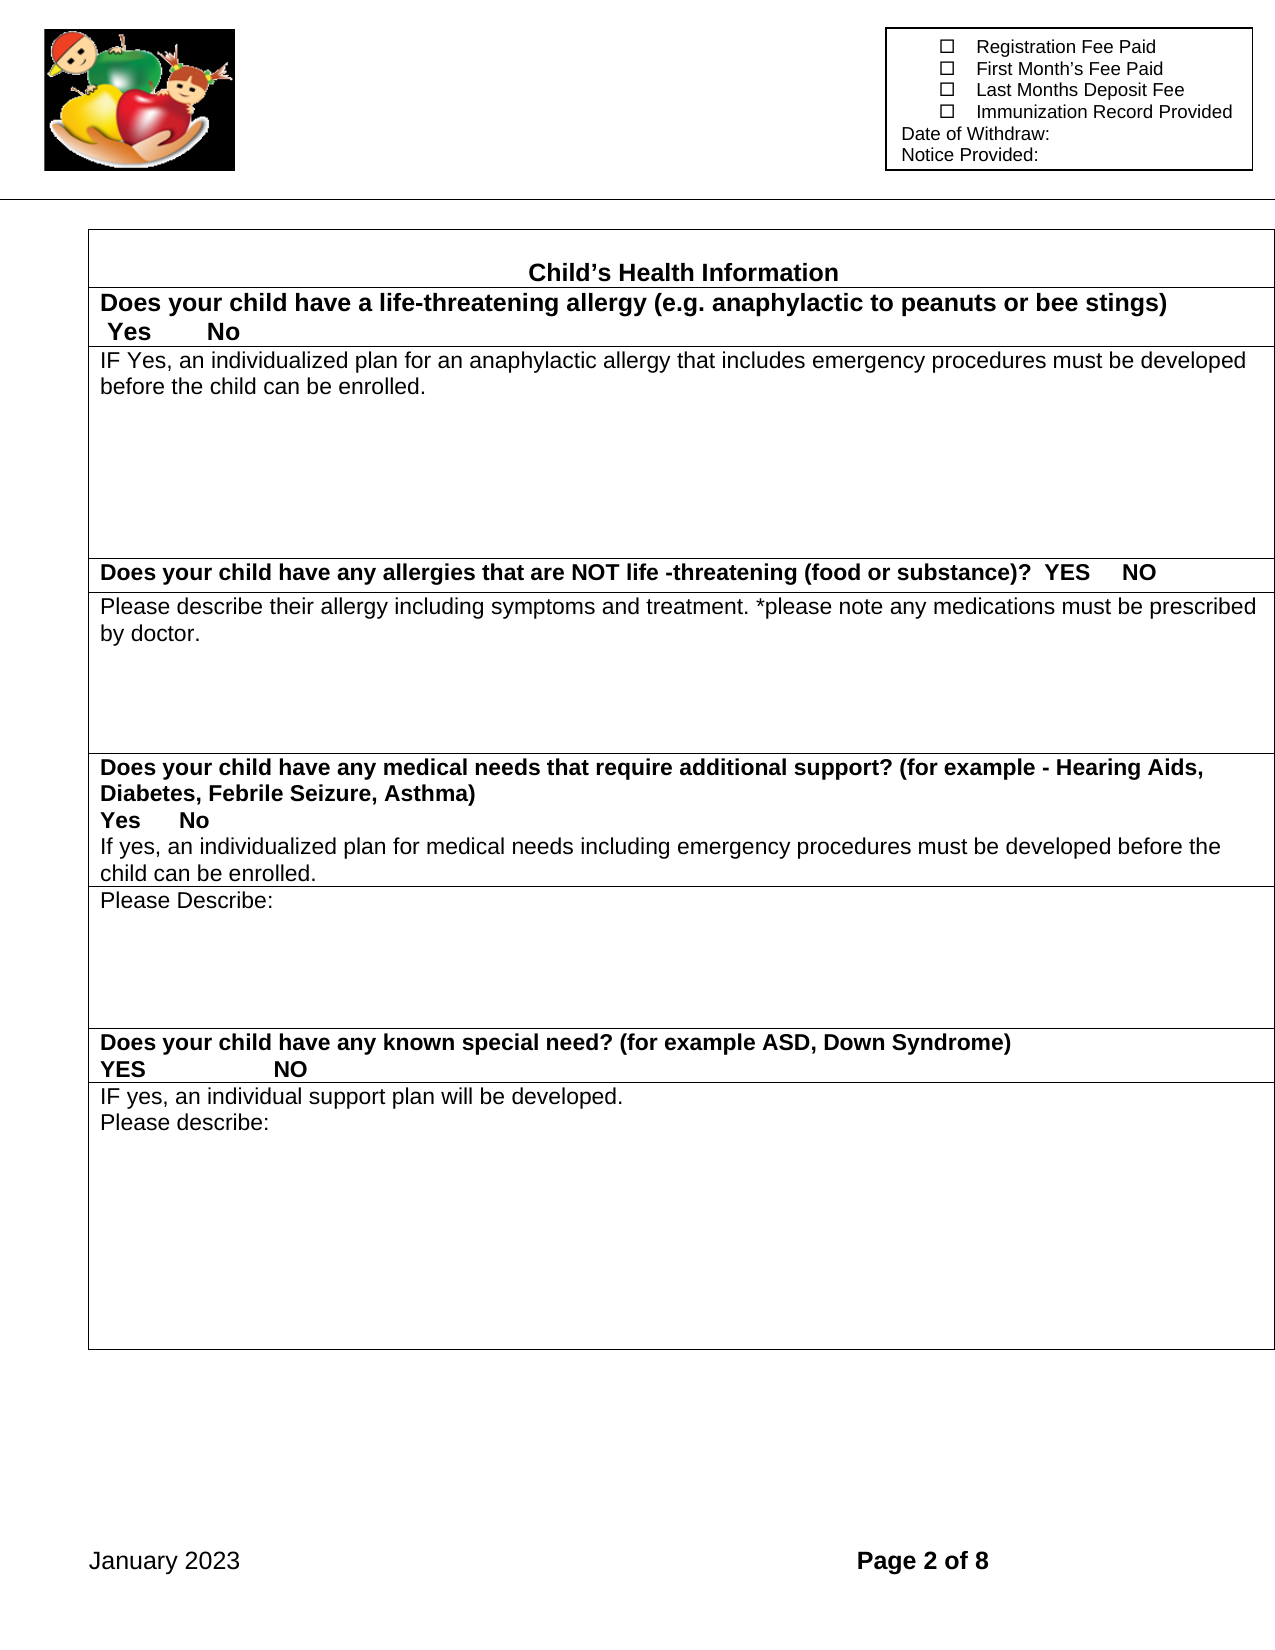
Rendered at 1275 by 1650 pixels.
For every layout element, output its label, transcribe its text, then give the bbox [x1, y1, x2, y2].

table_cell Please describe their allergy including symptoms and treatment. *please note any medications must be prescribed by doctor. [89, 593, 1274, 753]
table_cell Please Describe: [89, 887, 1274, 1028]
table_cell Does your child have any known special need? (for example ASD, Down Syndrome) YES NO [89, 1029, 1274, 1082]
table_cell Does your child have a life-threatening allergy (e.g. anaphylactic to peanuts or bee stings) Yes No [89, 288, 1274, 346]
picture [44, 29, 235, 171]
table_cell Does your child have any allergies that are NOT life -threatening (food or substance)? YES NO [89, 559, 1274, 592]
table_cell IF yes, an individual support plan will be developed. Please describe: [89, 1083, 1274, 1349]
table_cell IF Yes, an individualized plan for an anaphylactic allergy that includes emergency procedures must be developed before the child can be enrolled. [89, 347, 1274, 558]
table_cell Child’s Health Information [89, 230, 1274, 287]
table_cell Does your child have any medical needs that require additional support? (for example - Hearing Aids, Diabetes, Febrile Seizure, Asthma) Yes No If yes, an individualized plan for medical needs including emergency procedures must be developed before the child can be enrolled. [89, 754, 1274, 886]
